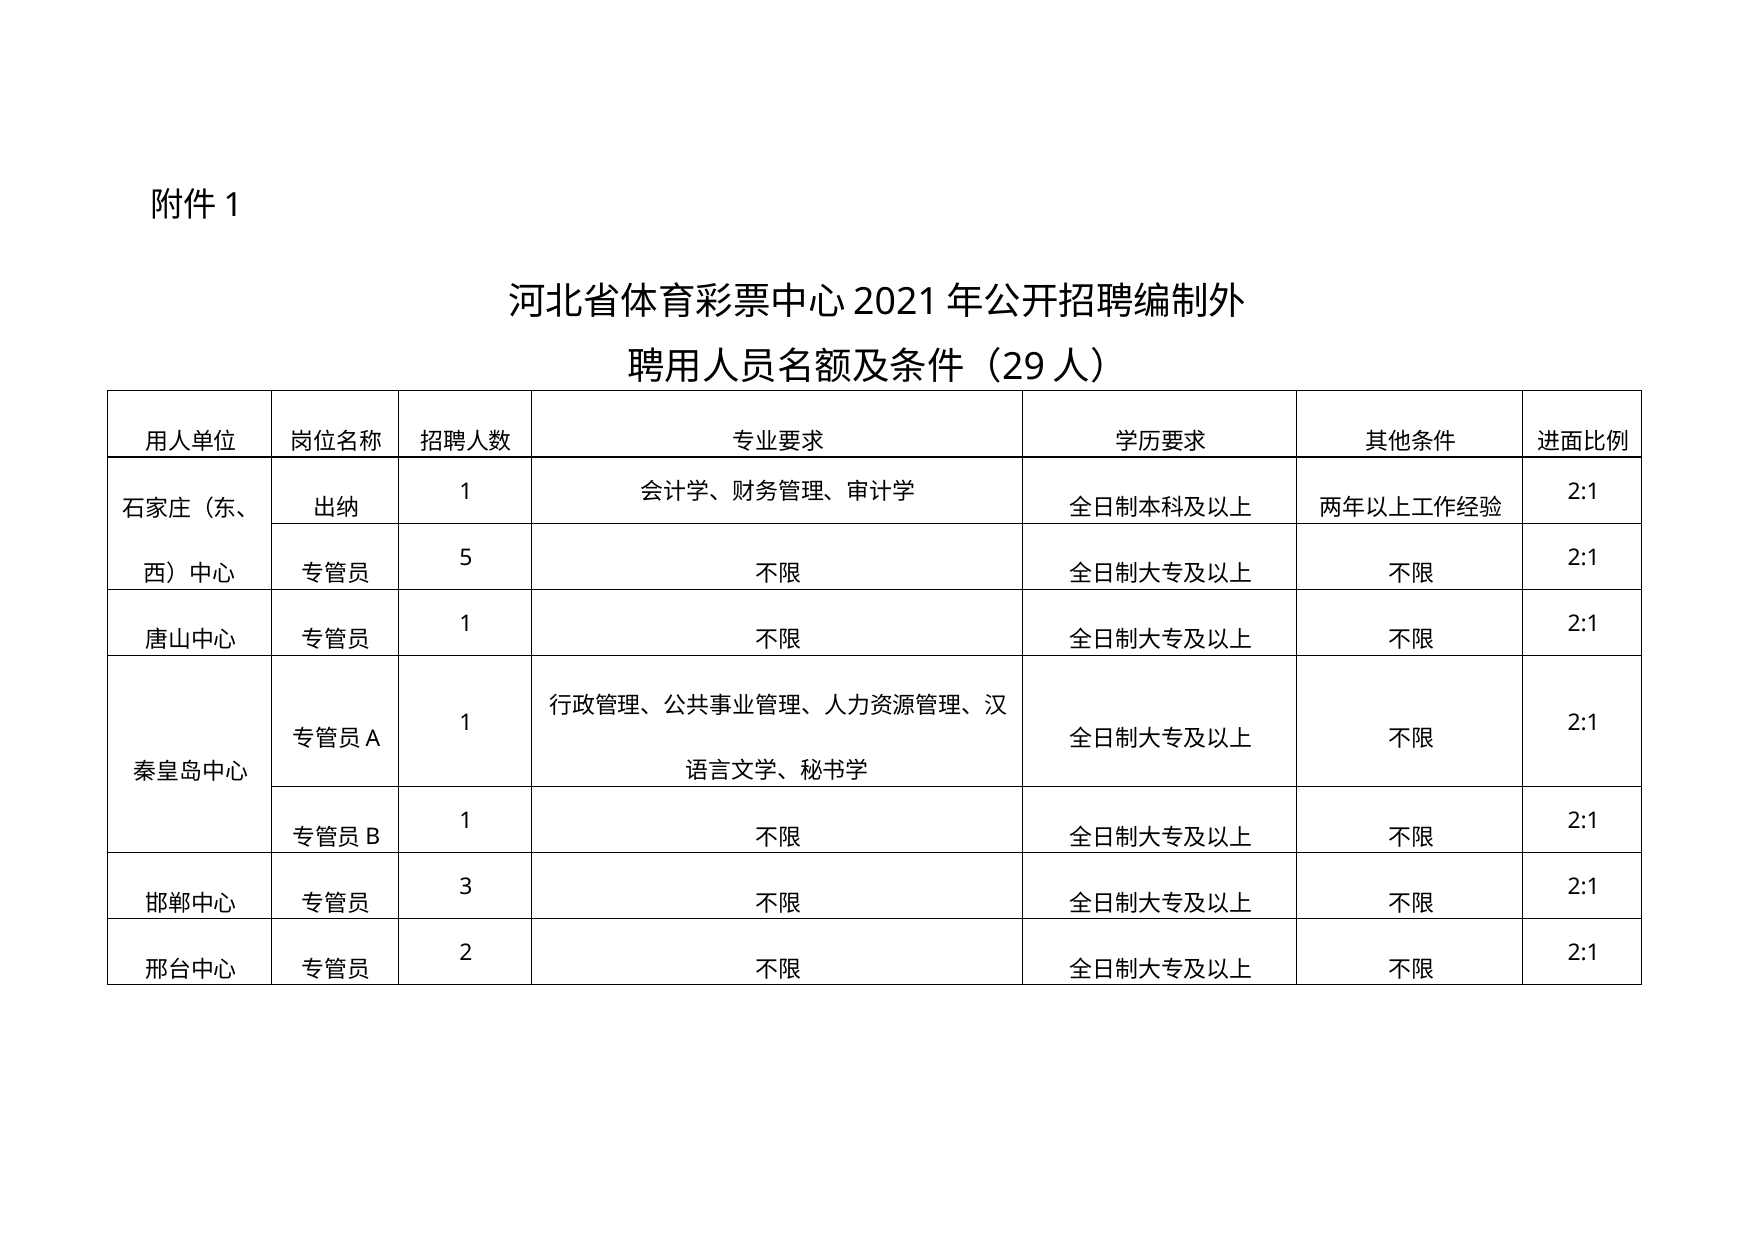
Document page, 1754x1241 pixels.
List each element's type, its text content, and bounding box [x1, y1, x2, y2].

table_cell 唐山中心 [108, 590, 271, 654]
table_cell 2:1 [1523, 524, 1641, 588]
table_cell 3 [399, 853, 531, 918]
table_cell 出纳 [272, 458, 398, 522]
table_cell 全日制本科及以上 [1023, 458, 1296, 522]
table_cell 专管员A [272, 656, 398, 786]
table_cell 全日制大专及以上 [1023, 590, 1296, 654]
table_cell 石家庄（东、西）中心 [108, 458, 271, 588]
table_cell 1 [399, 656, 531, 786]
table_header 招聘人数 [399, 391, 531, 456]
table_cell 不限 [1297, 590, 1522, 654]
table_cell 行政管理、公共事业管理、人力资源管理、汉语言文学、秘书学 [532, 656, 1022, 786]
table_header 其他条件 [1297, 391, 1522, 456]
table_cell 不限 [532, 919, 1022, 984]
table_cell 2:1 [1523, 458, 1641, 522]
table_cell 不限 [1297, 853, 1522, 918]
table_cell 不限 [532, 853, 1022, 918]
table_cell 不限 [1297, 656, 1522, 786]
table_cell 2:1 [1523, 787, 1641, 852]
table_cell 2 [399, 919, 531, 984]
table_cell 不限 [532, 787, 1022, 852]
text 河北省体育彩票中心2021年公开招聘编制外 [150, 260, 1604, 325]
table_header 专业要求 [532, 391, 1022, 456]
table_cell 2:1 [1523, 853, 1641, 918]
table_cell 1 [399, 590, 531, 654]
table_cell 1 [399, 787, 531, 852]
table_cell 专管员B [272, 787, 398, 852]
table_cell 2:1 [1523, 590, 1641, 654]
table_cell 5 [399, 524, 531, 588]
table_header 进面比例 [1523, 391, 1641, 456]
table_cell 专管员 [272, 919, 398, 984]
table_cell 不限 [1297, 787, 1522, 852]
table_cell 不限 [1297, 524, 1522, 588]
table_cell 专管员 [272, 590, 398, 654]
table_cell 全日制大专及以上 [1023, 787, 1296, 852]
table_cell 专管员 [272, 524, 398, 588]
table_cell 全日制大专及以上 [1023, 656, 1296, 786]
table_cell 会计学、财务管理、审计学 [532, 458, 1022, 522]
table_cell 不限 [1297, 919, 1522, 984]
table_cell 不限 [532, 590, 1022, 654]
table_cell 邯郸中心 [108, 853, 271, 918]
table_cell 两年以上工作经验 [1297, 458, 1522, 522]
table_cell 邢台中心 [108, 919, 271, 984]
table_header 用人单位 [108, 391, 271, 456]
table_cell 全日制大专及以上 [1023, 853, 1296, 918]
table_cell 全日制大专及以上 [1023, 524, 1296, 588]
table_header 学历要求 [1023, 391, 1296, 456]
table_header 岗位名称 [272, 391, 398, 456]
table_cell 1 [399, 458, 531, 522]
table_cell 2:1 [1523, 919, 1641, 984]
table_cell 2:1 [1523, 656, 1641, 786]
table_cell 专管员 [272, 853, 398, 918]
text 聘用人员名额及条件（29人） [150, 325, 1604, 390]
table_cell 全日制大专及以上 [1023, 919, 1296, 984]
text 附件1 [150, 161, 1604, 226]
table_cell 不限 [532, 524, 1022, 588]
table_cell 秦皇岛中心 [108, 656, 271, 852]
